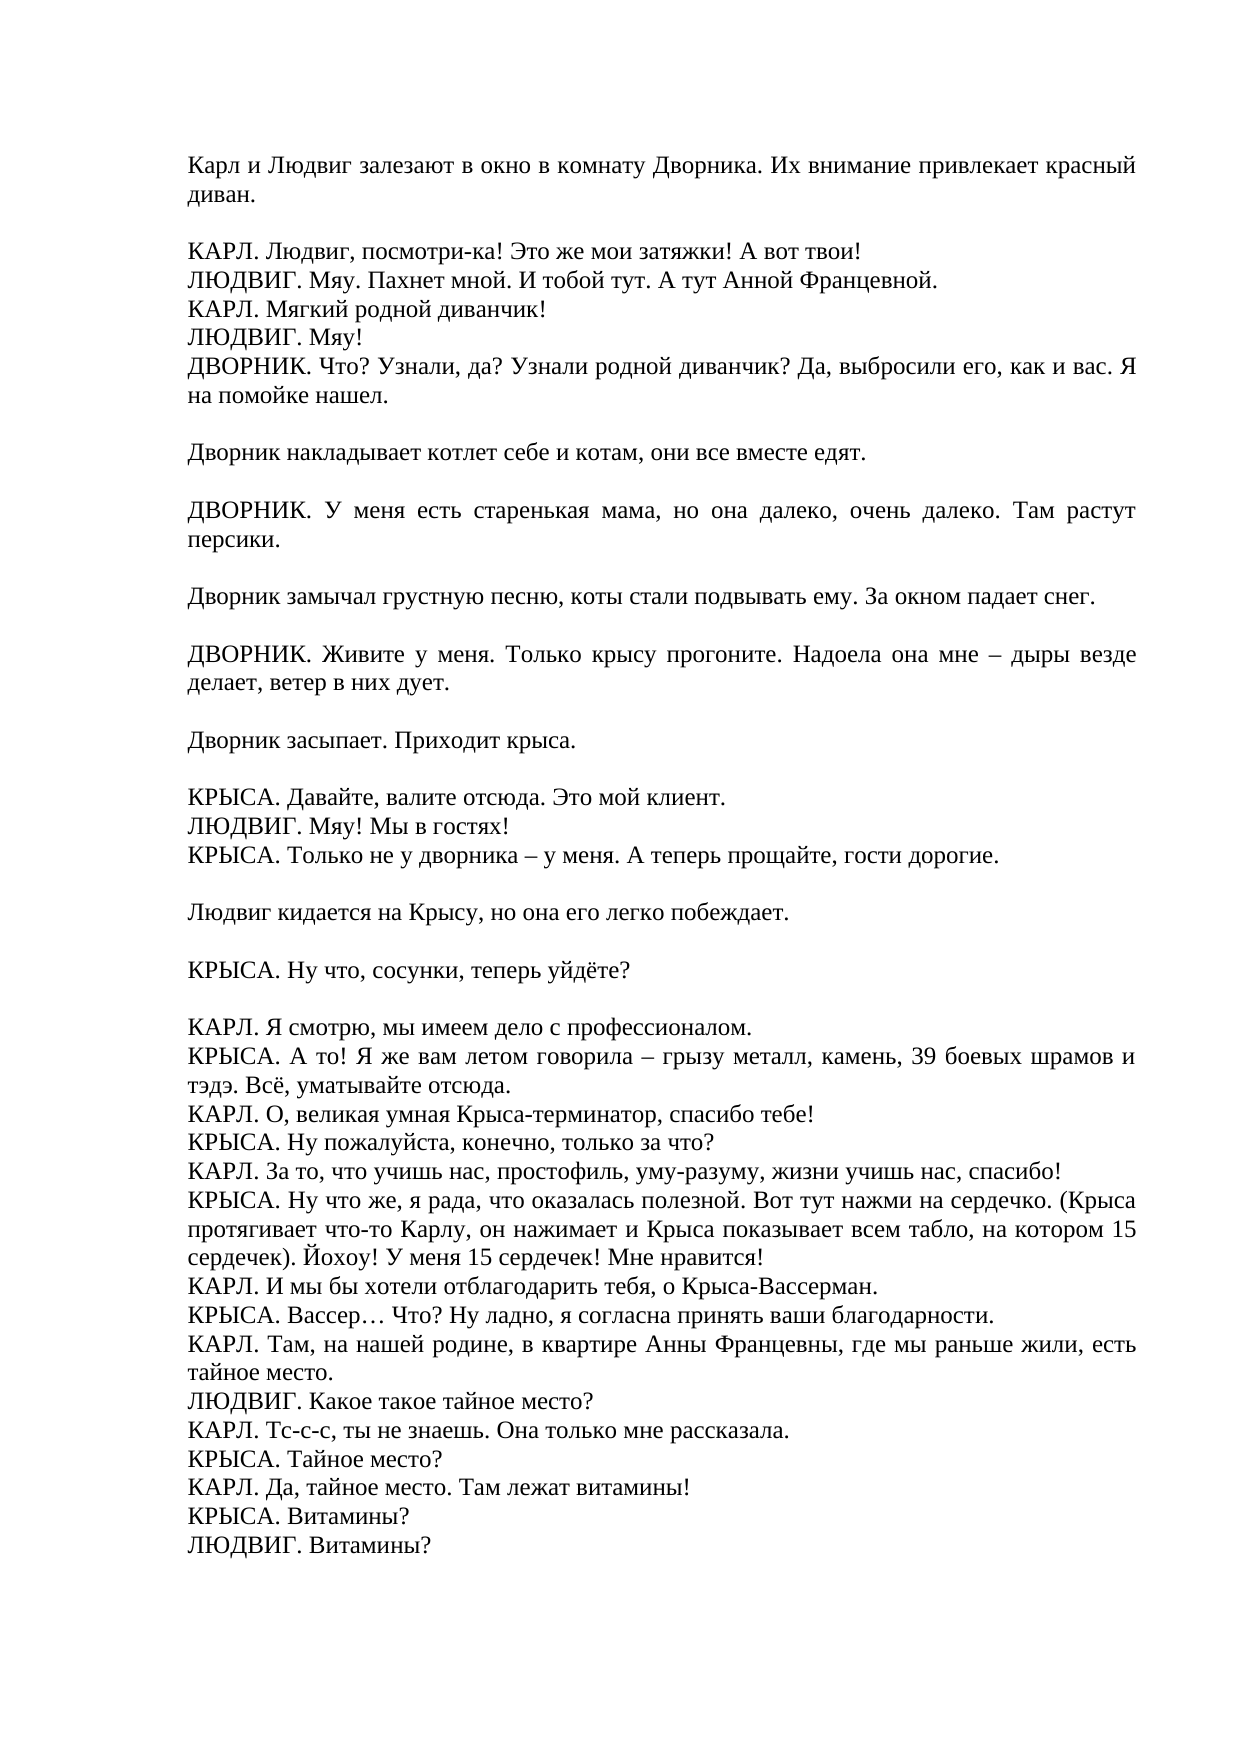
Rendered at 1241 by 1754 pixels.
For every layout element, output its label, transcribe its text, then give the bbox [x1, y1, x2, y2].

text КАРЛ. Я смотрю, мы имеем дело с профессионалом. [187, 1012, 1138, 1041]
text КАРЛ. О, великая умная Крыса-терминатор, спасибо тебе! [187, 1099, 1138, 1127]
text ДВОРНИК. У меня есть старенькая мама, но она далеко, очень далеко. Там растут персики. [187, 495, 1138, 552]
text КРЫСА. А то! Я же вам летом говорила – грызу металл, камень, 39 боевых шрамов и тэдэ. Всё, уматывайте отсюда. [187, 1041, 1138, 1099]
text КРЫСА. Ну что же, я рада, что оказалась полезной. Вот тут нажми на сердечко. (Крыса протягивает что-то Карлу, он нажимает и Крыса показывает всем табло, на котором 15 сердечек). Йохоу! У меня 15 сердечек! Мне нравится! [187, 1185, 1138, 1271]
text ДВОРНИК. Живите у меня. Только крысу прогоните. Надоела она мне – дыры везде делает, ветер в них дует. [187, 639, 1138, 696]
text Дворник засыпает. Приходит крыса. [187, 725, 1138, 754]
text КРЫСА. Ну что, сосунки, теперь уйдёте? [187, 955, 1138, 984]
text Дворник замычал грустную песню, коты стали подвывать ему. За окном падает снег. [187, 581, 1138, 610]
text КАРЛ. Там, на нашей родине, в квартире Анны Францевны, где мы раньше жили, есть тайное место. [187, 1329, 1138, 1386]
text КАРЛ. Людвиг, посмотри-ка! Это же мои затяжки! А вот твои! [187, 236, 1138, 265]
text Людвиг кидается на Крысу, но она его легко побеждает. [187, 897, 1138, 926]
text КАРЛ. И мы бы хотели отблагодарить тебя, о Крыса-Вассерман. [187, 1271, 1138, 1300]
text КРЫСА. Витамины? [187, 1501, 1138, 1530]
text КРЫСА. Тайное место? [187, 1444, 1138, 1472]
text ЛЮДВИГ. Мяу. Пахнет мной. И тобой тут. А тут Анной Францевной. [187, 265, 1138, 294]
text КАРЛ. Тс-с-с, ты не знаешь. Она только мне рассказала. [187, 1415, 1138, 1444]
text ЛЮДВИГ. Мяу! Мы в гостях! [187, 811, 1138, 840]
text ДВОРНИК. Что? Узнали, да? Узнали родной диванчик? Да, выбросили его, как и вас. Я на помойке нашел. [187, 351, 1138, 409]
text КРЫСА. Вассер… Что? Ну ладно, я согласна принять ваши благодарности. [187, 1300, 1138, 1329]
text Карл и Людвиг залезают в окно в комнату Дворника. Их внимание привлекает красный диван. [187, 150, 1138, 207]
text КРЫСА. Давайте, валите отсюда. Это мой клиент. [187, 782, 1138, 811]
text ЛЮДВИГ. Витамины? [187, 1530, 1138, 1559]
text КРЫСА. Только не у дворника – у меня. А теперь прощайте, гости дорогие. [187, 840, 1138, 869]
text Дворник накладывает котлет себе и котам, они все вместе едят. [187, 437, 1138, 466]
text КАРЛ. Да, тайное место. Там лежат витамины! [187, 1472, 1138, 1501]
text КАРЛ. Мягкий родной диванчик! [187, 294, 1138, 322]
text ЛЮДВИГ. Мяу! [187, 322, 1138, 351]
text КАРЛ. За то, что учишь нас, простофиль, уму-разуму, жизни учишь нас, спасибо! [187, 1156, 1138, 1185]
text КРЫСА. Ну пожалуйста, конечно, только за что? [187, 1127, 1138, 1156]
text ЛЮДВИГ. Какое такое тайное место? [187, 1386, 1138, 1415]
